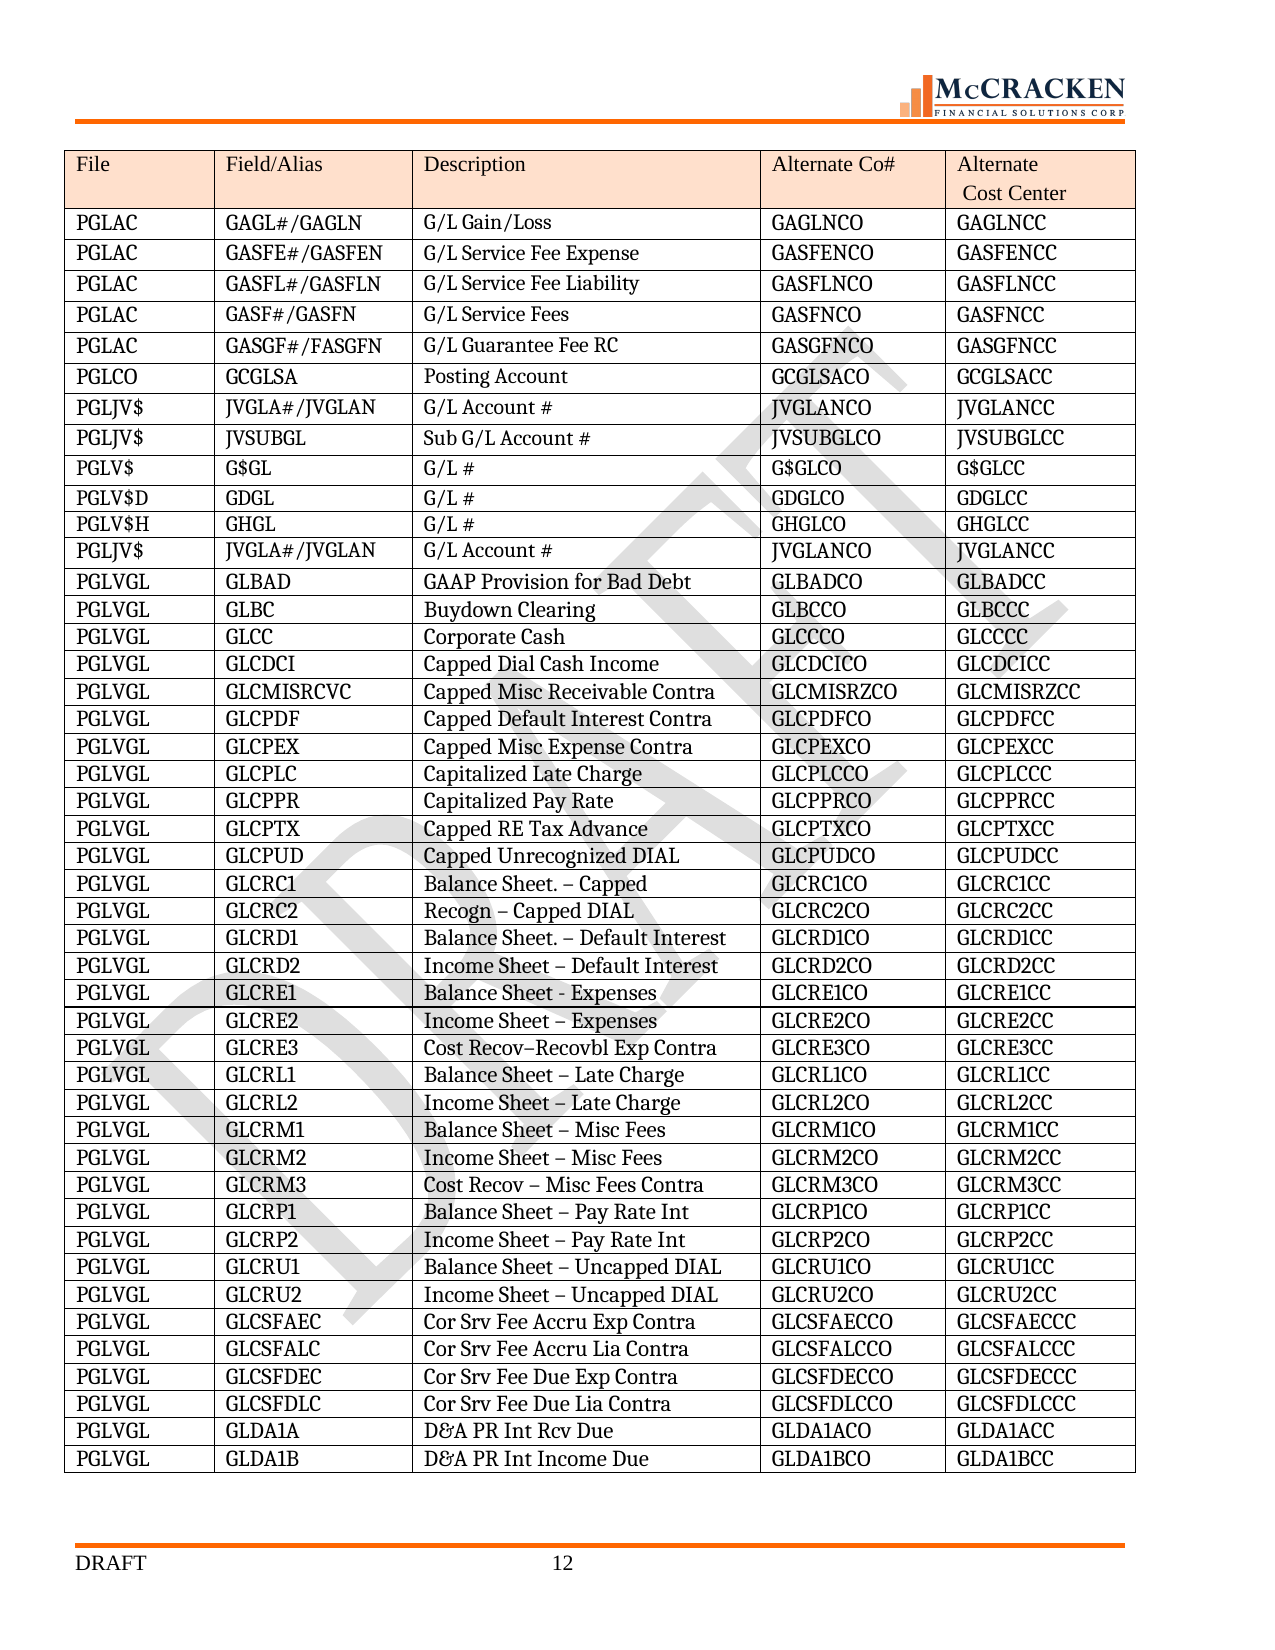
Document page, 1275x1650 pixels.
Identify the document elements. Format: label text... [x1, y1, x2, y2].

table_cell GLCPTXCO [761, 816, 945, 842]
table_cell GASFNCO [761, 302, 945, 332]
table_cell G/L Account # [413, 394, 760, 424]
table_cell GLCRL1 [215, 1062, 412, 1088]
table_cell GLCRE1CC [946, 980, 1135, 1006]
table_cell GLDA1BCO [761, 1446, 945, 1472]
table_cell PGLVGL [65, 788, 214, 814]
table_cell PGLV$H [65, 512, 214, 537]
table_cell GLCRP2CC [946, 1227, 1135, 1253]
table_cell GASFLNCC [946, 271, 1135, 301]
table_cell GLCRM2CO [761, 1144, 945, 1171]
table_cell GLCRC2CO [761, 898, 945, 924]
table_cell PGLVGL [65, 1008, 214, 1034]
table_cell Cor Srv Fee Accru Lia Contra [413, 1336, 760, 1362]
table_cell PGLAC [65, 271, 214, 301]
table_cell GLCRC1CC [946, 870, 1135, 897]
table_cell Sub G/L Account # [413, 425, 760, 455]
table_cell PGLJV$ [65, 538, 214, 568]
table_cell GLCRE1 [215, 980, 412, 1006]
table_cell GLCRD1CO [761, 925, 945, 952]
table_cell Income Sheet – Default Interest [413, 953, 760, 979]
table_cell Income Sheet – Late Charge [413, 1090, 760, 1116]
table_cell GLCPDF [215, 706, 412, 732]
table_cell GLCRM3 [215, 1172, 412, 1198]
table_cell Income Sheet – Misc Fees [413, 1144, 760, 1171]
table_cell JVSUBGLCO [761, 425, 945, 455]
table_cell GHGLCO [761, 512, 945, 537]
table_cell GLCPDFCC [946, 706, 1135, 732]
table_cell GLCSFDLCCC [946, 1391, 1135, 1417]
table_cell Balance Sheet - Expenses [413, 980, 760, 1006]
table_cell GLCRD2 [215, 953, 412, 979]
table_cell PGLV$ [65, 456, 214, 485]
picture [900, 75, 1125, 117]
table_cell GDGLCO [761, 486, 945, 511]
table_cell PGLVGL [65, 1281, 214, 1308]
table_cell GAGL#/GAGLN [215, 209, 412, 239]
table_cell GLCRM2 [215, 1144, 412, 1171]
table_cell GLCRD1 [215, 925, 412, 952]
table_cell GLCRE3CC [946, 1035, 1135, 1061]
table_cell Balance Sheet. – Capped [413, 870, 760, 897]
table_cell GLCRM2CC [946, 1144, 1135, 1171]
table_cell GCGLSACO [761, 364, 945, 393]
table_cell GHGL [215, 512, 412, 537]
table_cell Balance Sheet – Misc Fees [413, 1117, 760, 1143]
table_cell Capitalized Late Charge [413, 761, 760, 787]
table_cell Capped Misc Receivable Contra [413, 679, 760, 705]
table_cell JVSUBGL [215, 425, 412, 455]
table_cell GLBADCC [946, 569, 1135, 595]
table_cell G/L Guarantee Fee RC [413, 333, 760, 362]
table_cell GLCSFAECCC [946, 1309, 1135, 1335]
table_cell Buydown Clearing [413, 596, 760, 623]
table_cell GLCRP2 [215, 1227, 412, 1253]
table_cell GLCRM1CO [761, 1117, 945, 1143]
table_cell PGLVGL [65, 1418, 214, 1445]
table_cell JVGLA#/JVGLAN [215, 538, 412, 568]
table_cell G/L # [413, 456, 760, 485]
table_cell GLCRD1CC [946, 925, 1135, 952]
table_cell GLCSFAECCO [761, 1309, 945, 1335]
table_cell Balance Sheet – Pay Rate Int [413, 1199, 760, 1226]
table_cell PGLVGL [65, 870, 214, 897]
table_cell PGLVGL [65, 1391, 214, 1417]
table_cell GLDA1A [215, 1418, 412, 1445]
table_cell GLDA1B [215, 1446, 412, 1472]
table_cell Capitalized Pay Rate [413, 788, 760, 814]
table_cell PGLVGL [65, 1446, 214, 1472]
table_cell PGLAC [65, 333, 214, 362]
table_cell GLCRM3CC [946, 1172, 1135, 1198]
table_cell GASFLNCO [761, 271, 945, 301]
table_cell GLCRM1CC [946, 1117, 1135, 1143]
table_header File [65, 151, 214, 208]
table_cell GLCSFDECCO [761, 1364, 945, 1390]
table_cell GLCPTX [215, 816, 412, 842]
table_cell GLCCCO [761, 624, 945, 650]
table_cell PGLVGL [65, 1062, 214, 1088]
table_cell PGLV$D [65, 486, 214, 511]
table_cell Cor Srv Fee Accru Exp Contra [413, 1309, 760, 1335]
table_cell GASGFNCC [946, 333, 1135, 362]
table_cell GASGFNCO [761, 333, 945, 362]
table_cell GLCRP1 [215, 1199, 412, 1226]
table_cell PGLJV$ [65, 394, 214, 424]
table_cell Balance Sheet. – Default Interest [413, 925, 760, 952]
table_cell PGLVGL [65, 1117, 214, 1143]
table_cell PGLAC [65, 302, 214, 332]
table_cell PGLVGL [65, 1254, 214, 1280]
table_cell GLCRE3CO [761, 1035, 945, 1061]
table_cell GLCRL1CO [761, 1062, 945, 1088]
table_cell GDGL [215, 486, 412, 511]
table_cell GLBC [215, 596, 412, 623]
table_cell Capped Default Interest Contra [413, 706, 760, 732]
table_cell PGLVGL [65, 843, 214, 869]
table_cell Balance Sheet – Uncapped DIAL [413, 1254, 760, 1280]
table_header Alternate Cost Center [946, 151, 1135, 208]
table_cell GASFL#/GASFLN [215, 271, 412, 301]
table_cell Capped Unrecognized DIAL [413, 843, 760, 869]
table_cell GLCPUDCC [946, 843, 1135, 869]
table_cell Balance Sheet – Late Charge [413, 1062, 760, 1088]
table_header Field/Alias [215, 151, 412, 208]
table_cell GLCRL1CC [946, 1062, 1135, 1088]
table_cell GASFENCO [761, 240, 945, 270]
table_cell GLCMISRCVC [215, 679, 412, 705]
table_cell GLCCCC [946, 624, 1135, 650]
table_cell PGLVGL [65, 1309, 214, 1335]
table_cell PGLVGL [65, 1090, 214, 1116]
table_cell Cor Srv Fee Due Exp Contra [413, 1364, 760, 1390]
table_cell GLCSFDEC [215, 1364, 412, 1390]
table_cell GLCRM1 [215, 1117, 412, 1143]
table_cell GLCRP1CC [946, 1199, 1135, 1226]
table_cell Capped Misc Expense Contra [413, 734, 760, 760]
table_cell GLCPUDCO [761, 843, 945, 869]
table_cell GLCMISRZCO [761, 679, 945, 705]
table_cell GASFENCC [946, 240, 1135, 270]
table_header Alternate Co# [761, 151, 945, 208]
table_cell GLCRC2 [215, 898, 412, 924]
table_cell GLCRL2 [215, 1090, 412, 1116]
table_cell GLCDCICO [761, 651, 945, 678]
table_cell Capped RE Tax Advance [413, 816, 760, 842]
table_cell GLCRU2CO [761, 1281, 945, 1308]
table_cell GLCPLCCC [946, 761, 1135, 787]
table_cell PGLVGL [65, 569, 214, 595]
table_cell JVGLANCO [761, 538, 945, 568]
table_cell PGLVGL [65, 816, 214, 842]
table_cell GLCPUD [215, 843, 412, 869]
table_cell PGLVGL [65, 953, 214, 979]
table_cell PGLVGL [65, 1144, 214, 1171]
table_cell G$GLCO [761, 456, 945, 485]
table_cell GLCRE2CO [761, 1008, 945, 1034]
table_cell GLCRP2CO [761, 1227, 945, 1253]
table_cell GLCSFALC [215, 1336, 412, 1362]
table_cell GLCSFDECCC [946, 1364, 1135, 1390]
table_cell G$GLCC [946, 456, 1135, 485]
table_cell G$GL [215, 456, 412, 485]
table_cell PGLVGL [65, 706, 214, 732]
table_cell GLCPPR [215, 788, 412, 814]
table_cell GLCPEX [215, 734, 412, 760]
table_cell GASFE#/GASFEN [215, 240, 412, 270]
table_cell Posting Account [413, 364, 760, 393]
table_cell GLCPDFCO [761, 706, 945, 732]
table_cell GLCRU1CC [946, 1254, 1135, 1280]
table_cell GLCRU1 [215, 1254, 412, 1280]
table_cell GLCRC2CC [946, 898, 1135, 924]
table_cell PGLVGL [65, 898, 214, 924]
table_cell PGLVGL [65, 761, 214, 787]
table_cell GCGLSA [215, 364, 412, 393]
table_cell PGLVGL [65, 1227, 214, 1253]
table_cell PGLVGL [65, 651, 214, 678]
table_cell D&A PR Int Income Due [413, 1446, 760, 1472]
table_cell GLDA1ACC [946, 1418, 1135, 1445]
table_cell GLCDCI [215, 651, 412, 678]
table_cell PGLVGL [65, 1035, 214, 1061]
table_cell GHGLCC [946, 512, 1135, 537]
table_cell GLCRU1CO [761, 1254, 945, 1280]
table_cell G/L Service Fee Expense [413, 240, 760, 270]
table_cell GLBCCO [761, 596, 945, 623]
table_cell GLCPEXCC [946, 734, 1135, 760]
table_cell PGLAC [65, 240, 214, 270]
table_cell GLCPLC [215, 761, 412, 787]
table_cell GCGLSACC [946, 364, 1135, 393]
table_cell GLCSFAEC [215, 1309, 412, 1335]
table_cell GDGLCC [946, 486, 1135, 511]
table_cell GLCDCICC [946, 651, 1135, 678]
table_cell Cost Recov–Recovbl Exp Contra [413, 1035, 760, 1061]
table_cell PGLJV$ [65, 425, 214, 455]
table_cell JVGLANCO [761, 394, 945, 424]
table_cell GLCPEXCO [761, 734, 945, 760]
table_cell GLBADCO [761, 569, 945, 595]
table_cell GLCRU2 [215, 1281, 412, 1308]
table_cell GLDA1ACO [761, 1418, 945, 1445]
table_cell GLCPTXCC [946, 816, 1135, 842]
table_cell GLCRE3 [215, 1035, 412, 1061]
table_cell JVSUBGLCC [946, 425, 1135, 455]
table_cell GLCPPRCC [946, 788, 1135, 814]
table_cell Corporate Cash [413, 624, 760, 650]
table_cell PGLVGL [65, 925, 214, 952]
table_cell GLCC [215, 624, 412, 650]
table_cell G/L # [413, 486, 760, 511]
table_cell GLCRM3CO [761, 1172, 945, 1198]
table_cell D&A PR Int Rcv Due [413, 1418, 760, 1445]
table_cell GASFNCC [946, 302, 1135, 332]
table_cell PGLVGL [65, 624, 214, 650]
table_cell GLBCCC [946, 596, 1135, 623]
table_cell PGLVGL [65, 596, 214, 623]
table_cell PGLVGL [65, 1172, 214, 1198]
table_cell GLCRL2CO [761, 1090, 945, 1116]
table_cell GLCMISRZCC [946, 679, 1135, 705]
table_cell Recogn – Capped DIAL [413, 898, 760, 924]
table_header Description [413, 151, 760, 208]
table_cell G/L Service Fees [413, 302, 760, 332]
table_cell GLCRD2CO [761, 953, 945, 979]
table_cell PGLVGL [65, 1364, 214, 1390]
table_cell GLCRE2 [215, 1008, 412, 1034]
table_cell GLCPPRCO [761, 788, 945, 814]
table_cell PGLVGL [65, 980, 214, 1006]
table_cell GLCRE1CO [761, 980, 945, 1006]
table_cell GLCRD2CC [946, 953, 1135, 979]
table_cell PGLCO [65, 364, 214, 393]
table_cell JVGLANCC [946, 394, 1135, 424]
table_cell G/L Service Fee Liability [413, 271, 760, 301]
table_cell PGLVGL [65, 734, 214, 760]
table_cell GLCRC1CO [761, 870, 945, 897]
table_cell G/L Gain/Loss [413, 209, 760, 239]
table_cell GLCRP1CO [761, 1199, 945, 1226]
table_cell GLCSFDLCCO [761, 1391, 945, 1417]
table_cell JVGLANCC [946, 538, 1135, 568]
table_cell PGLAC [65, 209, 214, 239]
table_cell GLDA1BCC [946, 1446, 1135, 1472]
table_cell GLCRE2CC [946, 1008, 1135, 1034]
table_cell GLCRL2CC [946, 1090, 1135, 1116]
table_cell PGLVGL [65, 1199, 214, 1226]
table_cell GLCSFDLC [215, 1391, 412, 1417]
table_cell GLBAD [215, 569, 412, 595]
table_cell GAGLNCC [946, 209, 1135, 239]
table_cell GLCRU2CC [946, 1281, 1135, 1308]
table_cell GLCPLCCO [761, 761, 945, 787]
table_cell PGLVGL [65, 679, 214, 705]
table_cell GAGLNCO [761, 209, 945, 239]
table_cell GASF#/GASFN [215, 302, 412, 332]
table_cell GASGF#/FASGFN [215, 333, 412, 362]
table_cell Capped Dial Cash Income [413, 651, 760, 678]
table_cell Income Sheet – Expenses [413, 1008, 760, 1034]
table_cell GLCSFALCCC [946, 1336, 1135, 1362]
table_cell G/L # [413, 512, 760, 537]
table_cell Income Sheet – Pay Rate Int [413, 1227, 760, 1253]
table_cell Cor Srv Fee Due Lia Contra [413, 1391, 760, 1417]
table_cell PGLVGL [65, 1336, 214, 1362]
table_cell JVGLA#/JVGLAN [215, 394, 412, 424]
table_cell Income Sheet – Uncapped DIAL [413, 1281, 760, 1308]
table_cell G/L Account # [413, 538, 760, 568]
table_cell Cost Recov – Misc Fees Contra [413, 1172, 760, 1198]
table_cell GAAP Provision for Bad Debt [413, 569, 760, 595]
table_cell GLCSFALCCO [761, 1336, 945, 1362]
table_cell GLCRC1 [215, 870, 412, 897]
